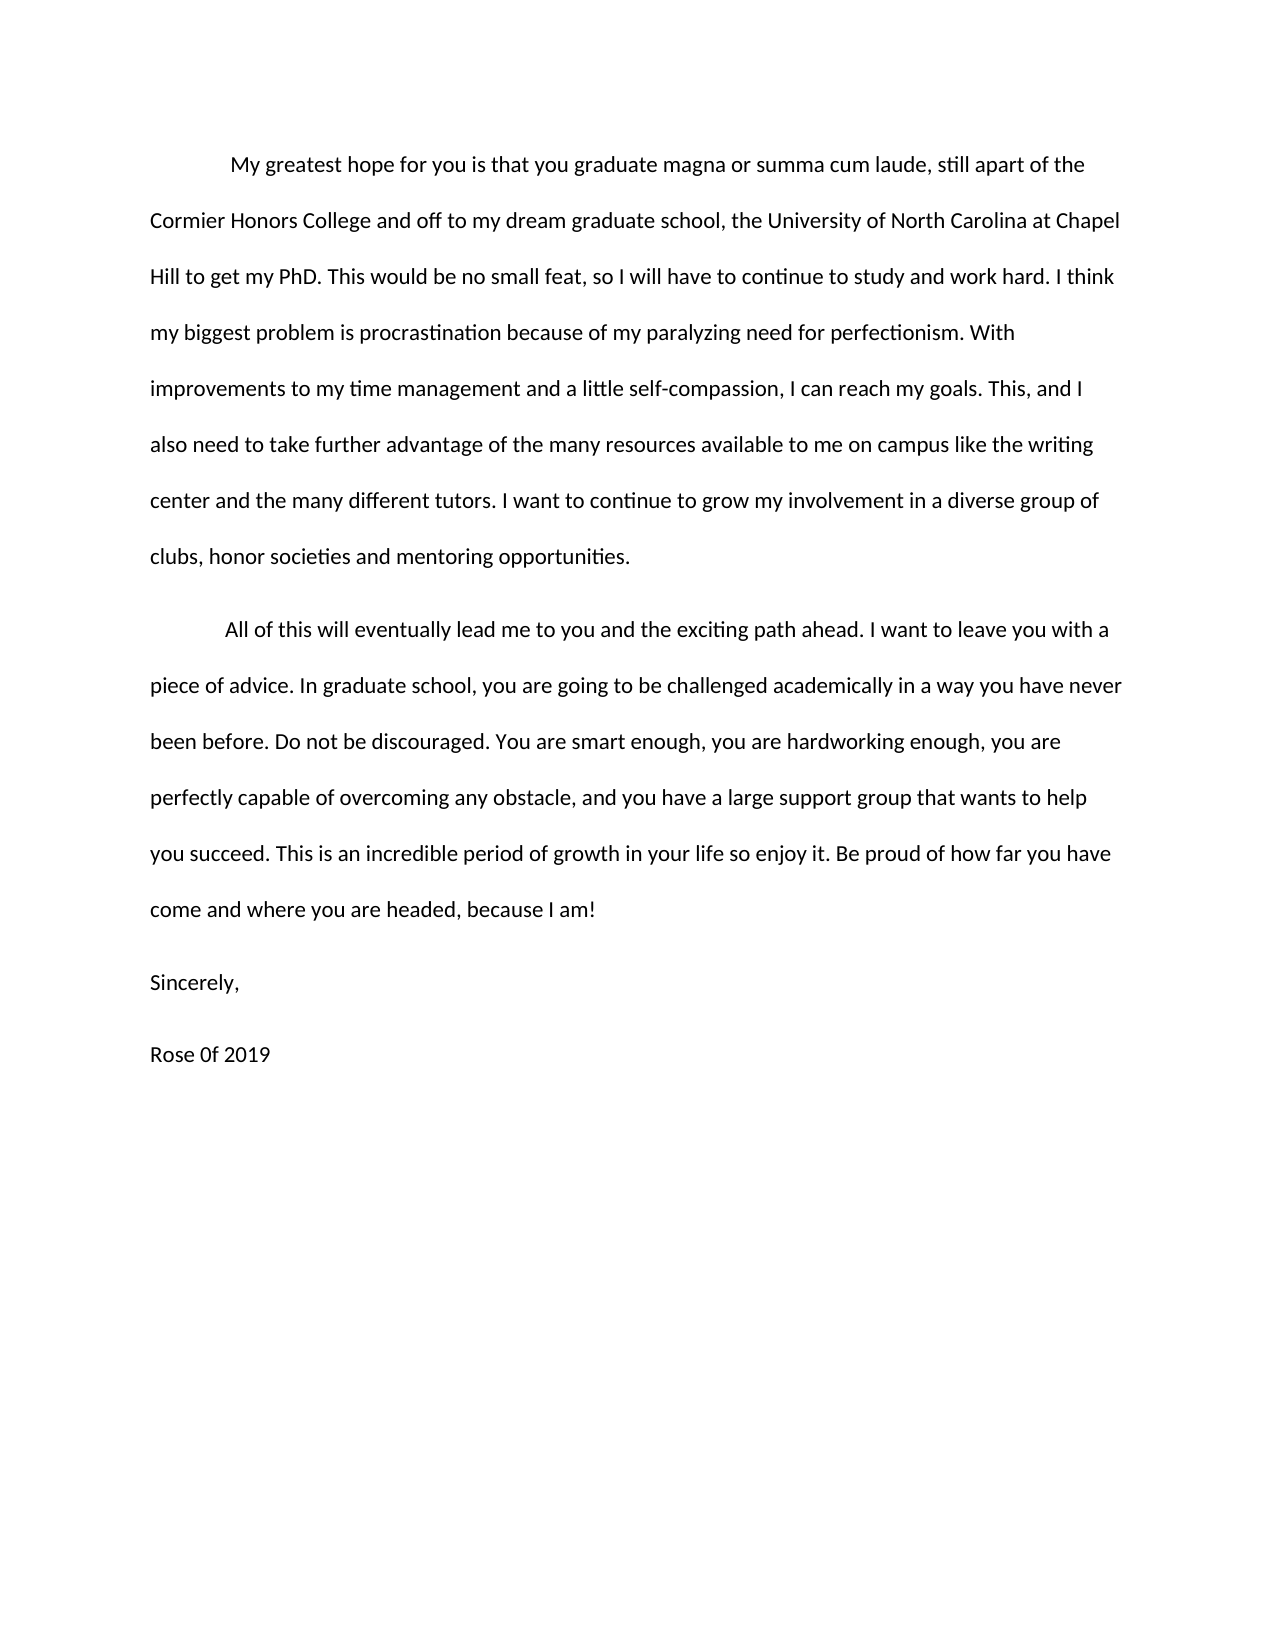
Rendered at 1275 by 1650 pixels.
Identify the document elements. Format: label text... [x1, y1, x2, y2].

text All of this will eventually lead me to you and the exciting path ahead. I want to leave you with a piece of advice. In graduate school, you are going to be challenged academically in a way you have never been before. Do not be discouraged. You are smart enough, you are hardworking enough, you are perfectly capable of overcoming any obstacle, and you have a large support group that wants to help you succeed. This is an incredible period of growth in your life so enjoy it. Be proud of how far you have come and where you are headed, because I am! [150, 615, 1125, 923]
text Sincerely, [150, 968, 1125, 996]
text Rose 0f 2019 [150, 1041, 1125, 1069]
text My greatest hope for you is that you graduate magna or summa cum laude, still apart of the Cormier Honors College and off to my dream graduate school, the University of North Carolina at Chapel Hill to get my PhD. This would be no small feat, so I will have to continue to study and work hard. I think my biggest problem is procrastination because of my paralyzing need for perfectionism. With improvements to my time management and a little self-compassion, I can reach my goals. This, and I also need to take further advantage of the many resources available to me on campus like the writing center and the many different tutors. I want to continue to grow my involvement in a diverse group of clubs, honor societies and mentoring opportunities. [150, 150, 1125, 570]
